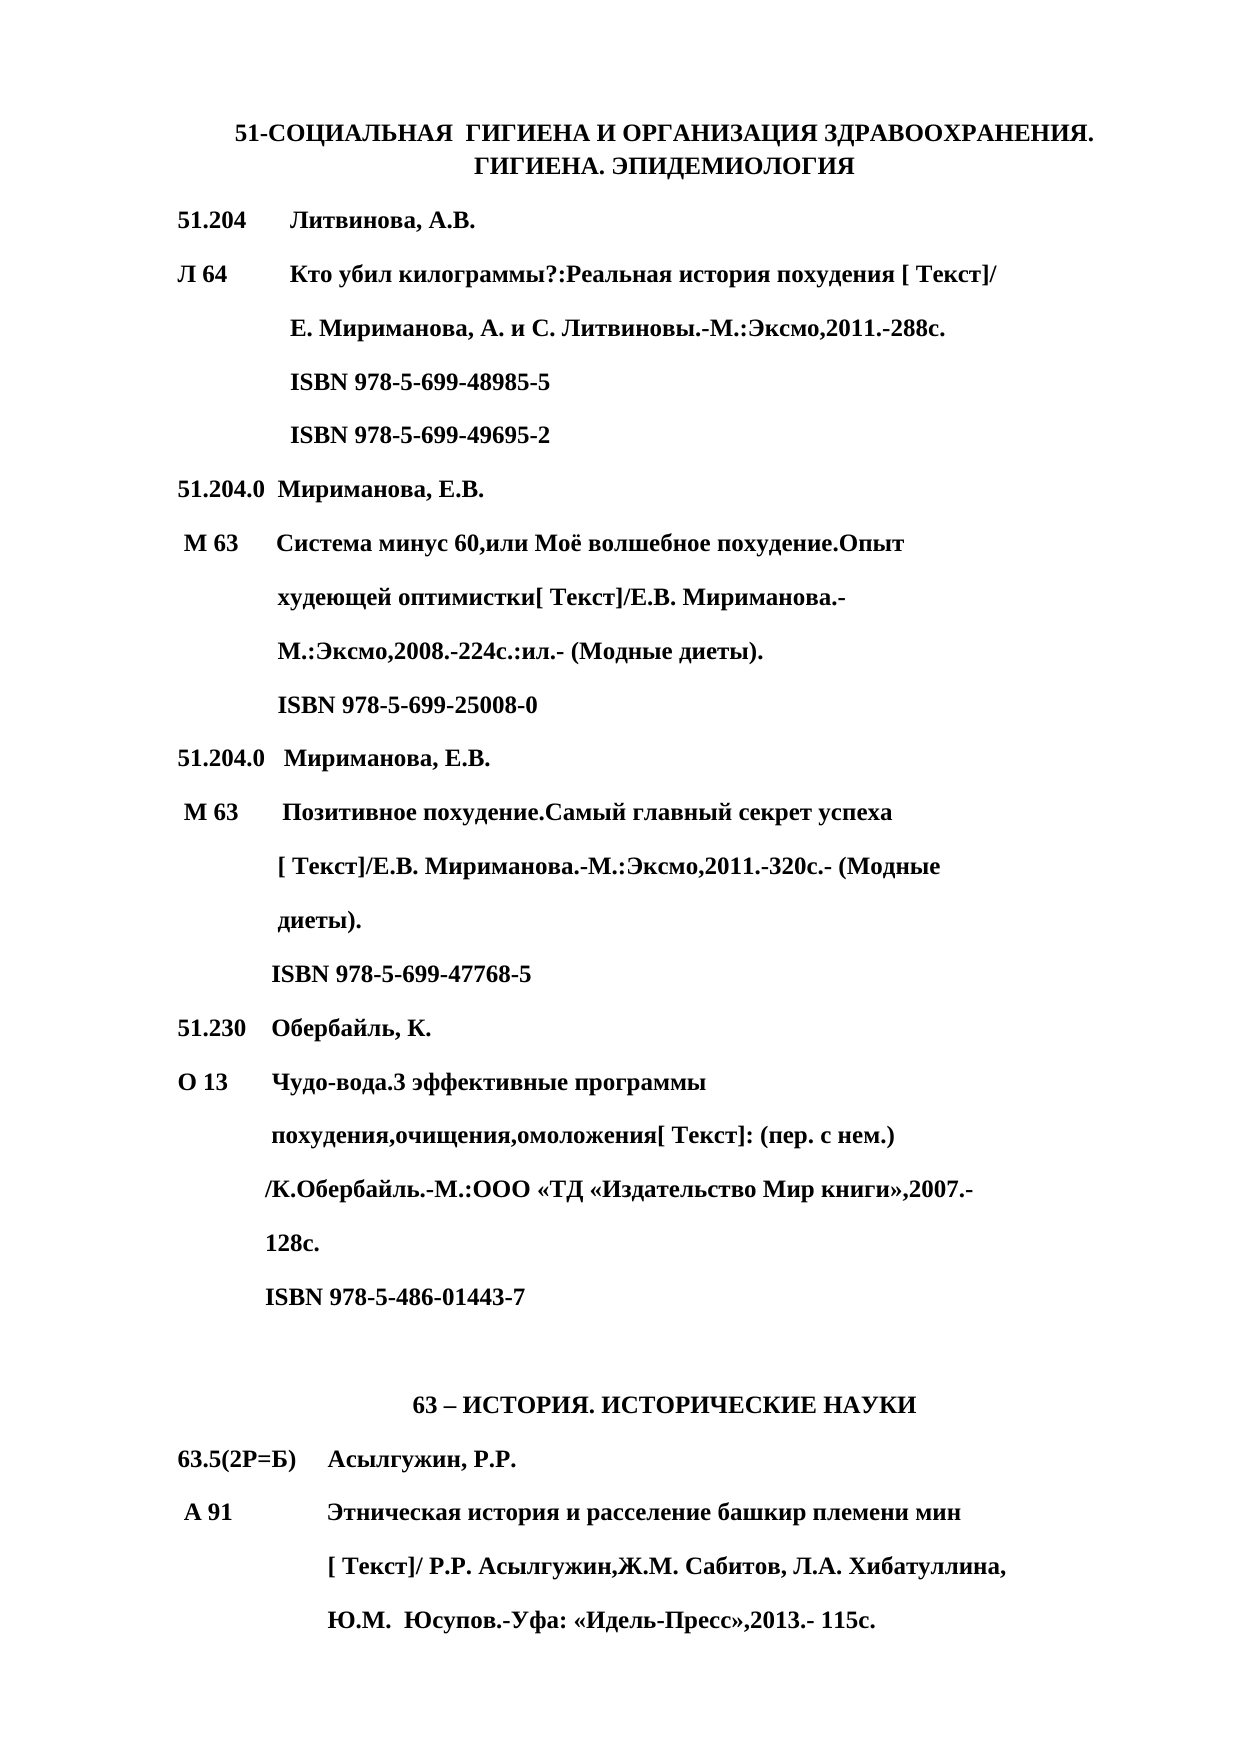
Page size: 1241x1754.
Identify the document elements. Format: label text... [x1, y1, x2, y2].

text ISBN 978-5-699-25008-0 [177, 690, 1152, 718]
text [ Текст]/Е.В. Мириманова.-М.:Эксмо,2011.-320с.- (Модные [177, 851, 1152, 880]
text /К.Обербайль.-М.:ООО «ТД «Издательство Мир книги»,2007.- [177, 1174, 1152, 1203]
text 51.204.0 Мириманова, Е.В. [177, 474, 1152, 503]
text М.:Эксмо,2008.-224с.:ил.- (Модные диеты). [177, 636, 1152, 664]
text ISBN 978-5-699-49695-2 [177, 420, 1152, 449]
text М 63 Позитивное похудение.Самый главный секрет успеха [177, 797, 1152, 826]
text худеющей оптимистки[ Текст]/Е.В. Мириманова.- [177, 582, 1152, 611]
text ISBN 978-5-486-01443-7 [177, 1282, 1152, 1311]
text Е. Мириманова, А. и С. Литвиновы.-М.:Эксмо,2011.-288с. [177, 313, 1152, 341]
text похудения,очищения,омоложения[ Текст]: (пер. с нем.) [177, 1121, 1152, 1149]
text 51-СОЦИАЛЬНАЯ ГИГИЕНА И ОРГАНИЗАЦИЯ ЗДРАВООХРАНЕНИЯ. ГИГИЕНА. ЭПИДЕМИОЛОГИЯ [177, 118, 1152, 180]
text 51.204.0 Мириманова, Е.В. [177, 743, 1152, 772]
text 51.204 Литвинова, А.В. [177, 205, 1152, 234]
text 63.5(2Р=Б) Асылгужин, Р.Р. [177, 1444, 1152, 1472]
text М 63 Система минус 60,или Моё волшебное похудение.Опыт [177, 528, 1152, 557]
text ISBN 978-5-699-47768-5 [177, 959, 1152, 988]
text ISBN 978-5-699-48985-5 [177, 367, 1152, 395]
text 51.230 Обербайль, К. [177, 1013, 1152, 1042]
text А 91 Этническая история и расселение башкир племени мин [177, 1497, 1152, 1526]
text Ю.М. Юсупов.-Уфа: «Идель-Пресс»,2013.- 115с. [177, 1605, 1152, 1634]
text О 13 Чудо-вода.3 эффективные программы [177, 1067, 1152, 1095]
text [ Текст]/ Р.Р. Асылгужин,Ж.М. Сабитов, Л.А. Хибатуллина, [177, 1551, 1152, 1580]
text Л 64 Кто убил килограммы?:Реальная история похудения [ Текст]/ [177, 259, 1152, 288]
text 128с. [177, 1228, 1152, 1257]
text 63 – ИСТОРИЯ. ИСТОРИЧЕСКИЕ НАУКИ [177, 1390, 1152, 1418]
text диеты). [177, 905, 1152, 934]
